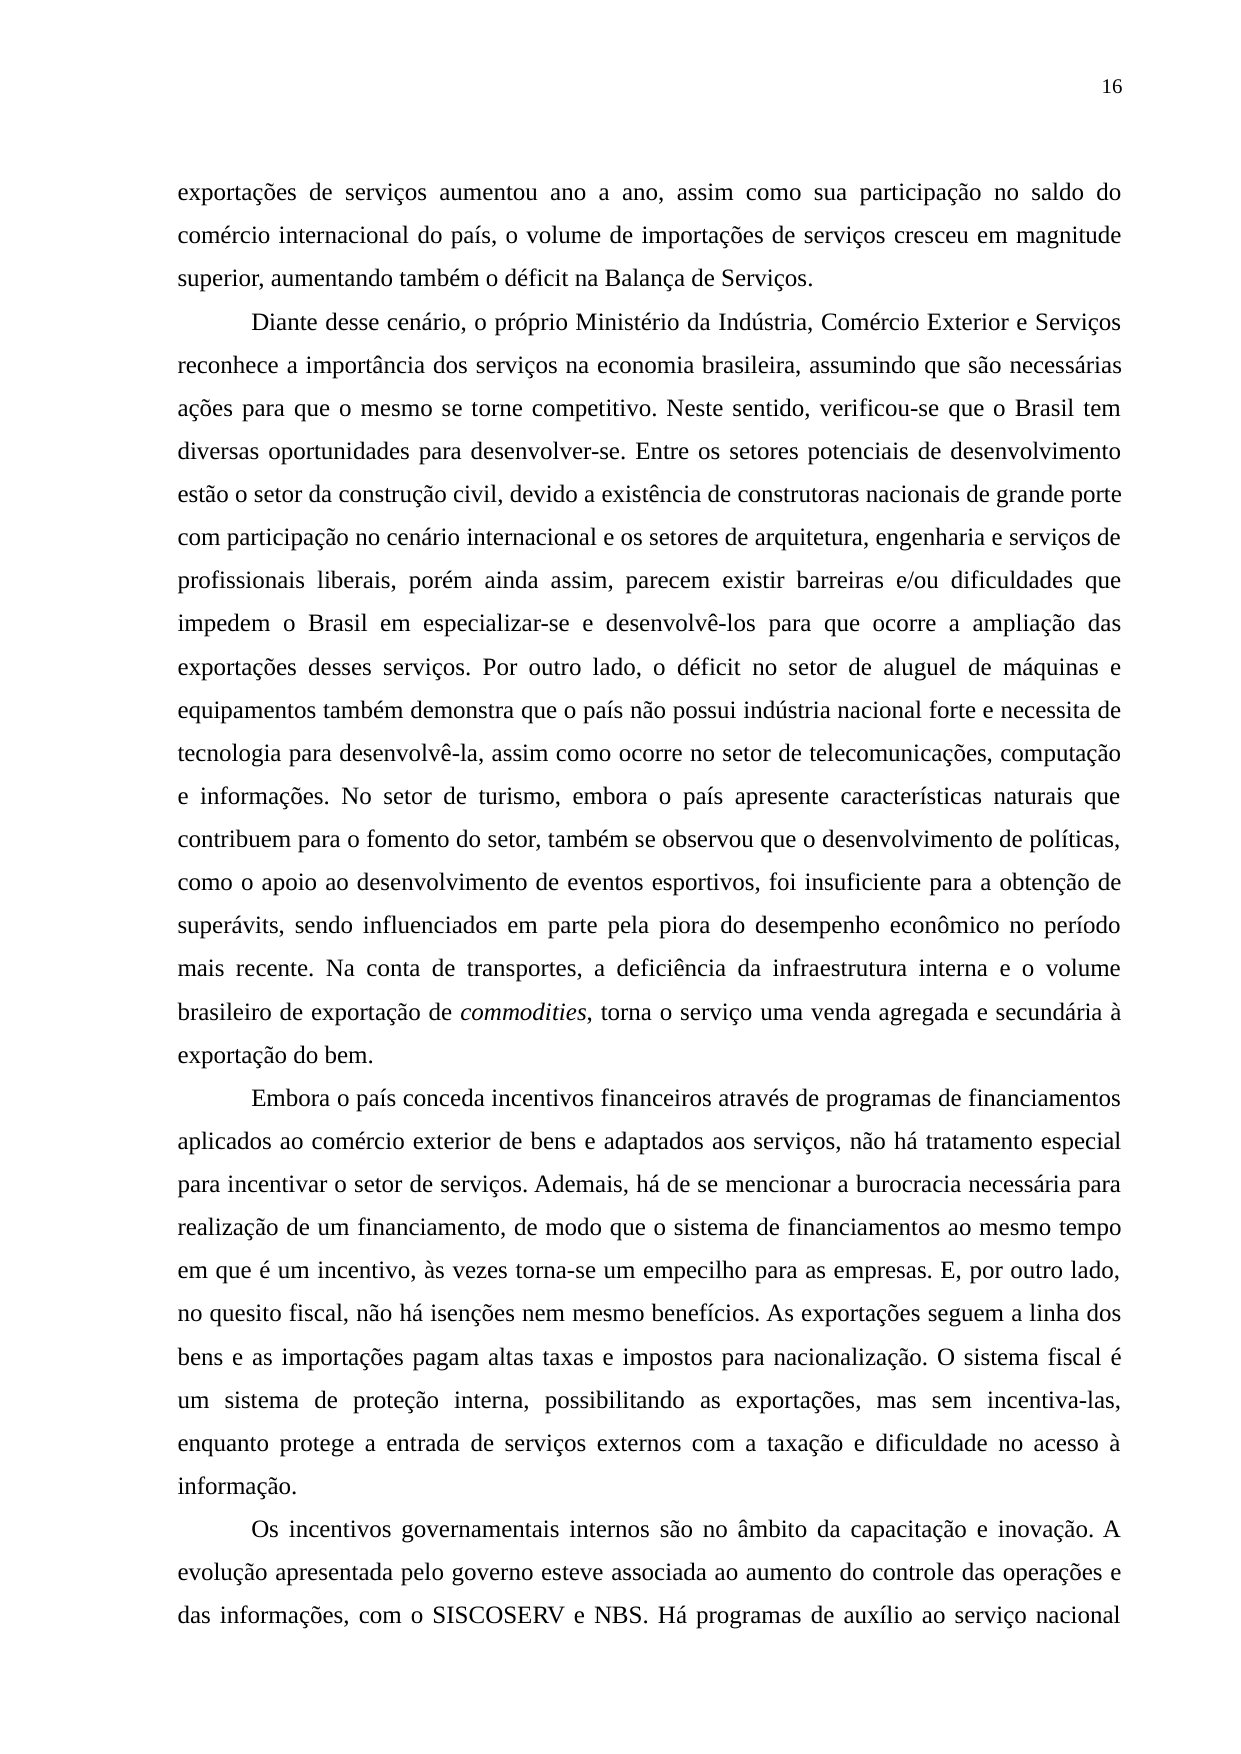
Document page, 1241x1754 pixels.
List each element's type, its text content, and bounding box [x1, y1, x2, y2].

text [177, 1514, 1122, 1629]
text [177, 177, 1122, 292]
text Diante desse cenário, o próprio Ministério da Indústria, Comércio Exterior e Serviços reconhece a importância dos serviços na economia brasileira, assumindo que são necessárias ações para que o mesmo se torne competitivo. Neste sentido, verificou-se que o Brasil tem diversas oportunidades para desenvolver-se. Entre os setores potenciais de desenvolvimento estão o setor da construção civil, devido a existência de construtoras nacionais de grande porte com participação no cenário internacional e os setores de arquitetura, engenharia e serviços de profissionais liberais, porém ainda assim, parecem existir barreiras e/ou dificuldades que impedem o Brasil em especializar-se e desenvolvê-los para que ocorre a ampliação das exportações desses serviços. Por outro lado, o déficit no setor de aluguel de máquinas e equipamentos também demonstra que o país não possui indústria nacional forte e necessita de tecnologia para desenvolvê-la, assim como ocorre no setor de telecomunicações, computação e informações. No setor de turismo, embora o país apresente características naturais que contribuem para o fomento do setor, também se observou que o desenvolvimento de políticas, como o apoio ao desenvolvimento de eventos esportivos, foi insuficiente para a obtenção de superávits, sendo influenciados em parte pela piora do desempenho econômico no período mais recente. Na conta de transportes, a deficiência da infraestrutura interna e o volume brasileiro de exportação de commodities, torna o serviço uma venda agregada e secundária à exportação do bem. [177, 307, 1122, 1068]
text Embora o país conceda incentivos financeiros através de programas de financiamentos aplicados ao comércio exterior de bens e adaptados aos serviços, não há tratamento especial para incentivar o setor de serviços. Ademais, há de se mencionar a burocracia necessária para realização de um financiamento, de modo que o sistema de financiamentos ao mesmo tempo em que é um incentivo, às vezes torna-se um empecilho para as empresas. E, por outro lado, no quesito fiscal, não há isenções nem mesmo benefícios. As exportações seguem a linha dos bens e as importações pagam altas taxas e impostos para nacionalização. O sistema fiscal é um sistema de proteção interna, possibilitando as exportações, mas sem incentiva-las, enquanto protege a entrada de serviços externos com a taxação e dificuldade no acesso à informação. [177, 1083, 1122, 1500]
